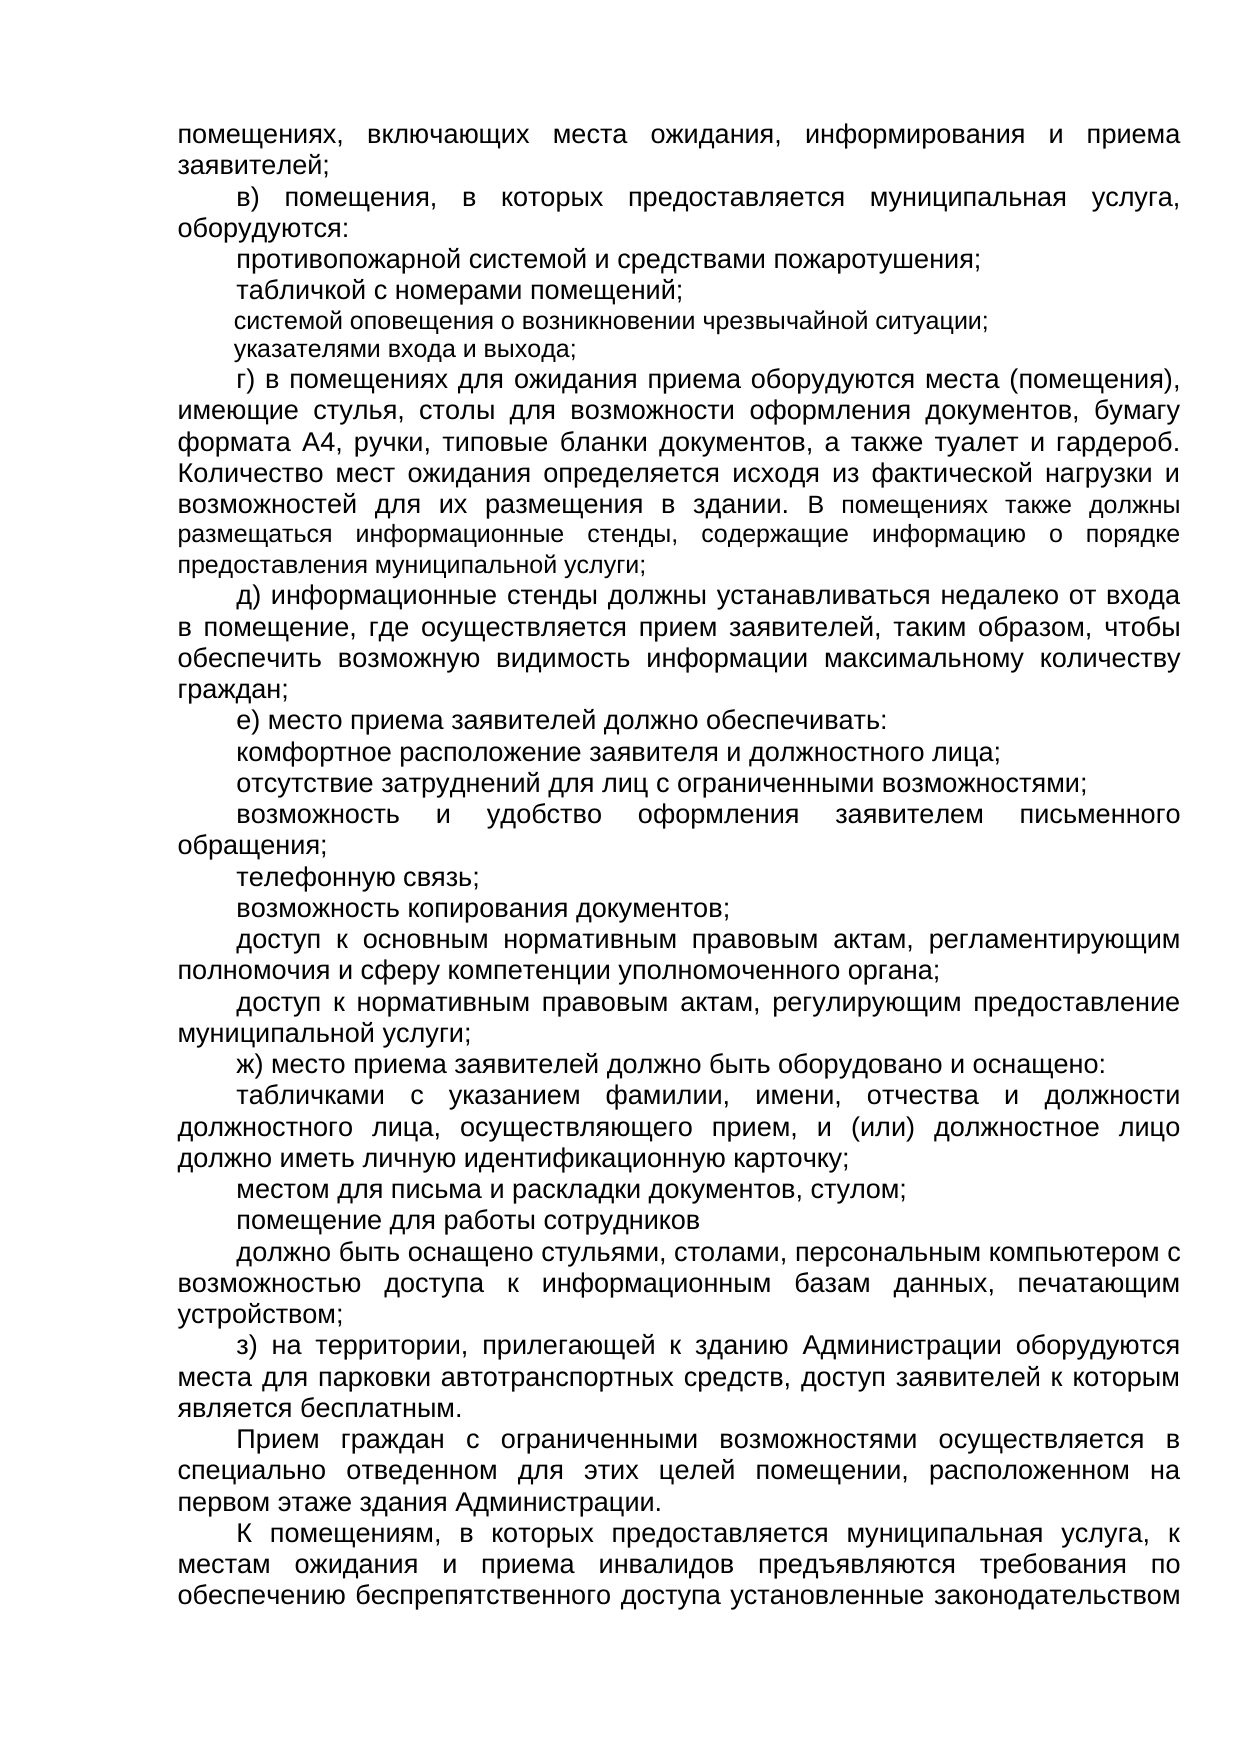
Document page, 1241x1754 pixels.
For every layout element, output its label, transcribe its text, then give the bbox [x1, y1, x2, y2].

text е) место приема заявителей должно обеспечивать: [177, 704, 1181, 736]
text г) в помещениях для ожидания приема оборудуются места (помещения), имеющие стулья, столы для возможности оформления документов, бумагу формата А4, ручки, типовые бланки документов, а также туалет и гардероб. Количество мест ожидания определяется исходя из фактической нагрузки и возможностей для их размещения в здании. В помещениях также должны размещаться информационные стенды, содержащие информацию о порядке предоставления муниципальной услуги; [177, 363, 1181, 579]
text системой оповещения о возникновении чрезвычайной ситуации; [177, 306, 1181, 334]
text комфортное расположение заявителя и должностного лица; [177, 736, 1181, 767]
text отсутствие затруднений для лиц с ограниченными возможностями; [177, 767, 1181, 798]
text доступ к нормативным правовым актам, регулирующим предоставление муниципальной услуги; [177, 986, 1181, 1048]
text возможность и удобство оформления заявителем письменного обращения; [177, 798, 1181, 861]
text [177, 1517, 1181, 1611]
text д) информационные стенды должны устанавливаться недалеко от входа в помещение, где осуществляется прием заявителей, таким образом, чтобы обеспечить возможную видимость информации максимальному количеству граждан; [177, 579, 1181, 704]
text местом для письма и раскладки документов, стулом; [177, 1173, 1181, 1204]
text указателями входа и выхода; [177, 334, 1181, 363]
text телефонную связь; [177, 861, 1181, 892]
text противопожарной системой и средствами пожаротушения; [177, 243, 1181, 274]
text з) на территории, прилегающей к зданию Администрации оборудуются места для парковки автотранспортных средств, доступ заявителей к которым является бесплатным. [177, 1329, 1181, 1423]
text доступ к основным нормативным правовым актам, регламентирующим полномочия и сферу компетенции уполномоченного органа; [177, 923, 1181, 986]
text помещение для работы сотрудников [177, 1204, 1181, 1236]
text Прием граждан с ограниченными возможностями осуществляется в специально отведенном для этих целей помещении, расположенном на первом этаже здания Администрации. [177, 1423, 1181, 1517]
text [177, 118, 1181, 181]
text табличкой с номерами помещений; [177, 274, 1181, 306]
text ж) место приема заявителей должно быть оборудовано и оснащено: [177, 1048, 1181, 1079]
text в) помещения, в которых предоставляется муниципальная услуга, оборудуются: [177, 181, 1181, 243]
text табличками с указанием фамилии, имени, отчества и должности должностного лица, осуществляющего прием, и (или) должностное лицо должно иметь личную идентификационную карточку; [177, 1079, 1181, 1173]
text возможность копирования документов; [177, 892, 1181, 923]
text должно быть оснащено стульями, столами, персональным компьютером с возможностью доступа к информационным базам данных, печатающим устройством; [177, 1236, 1181, 1329]
